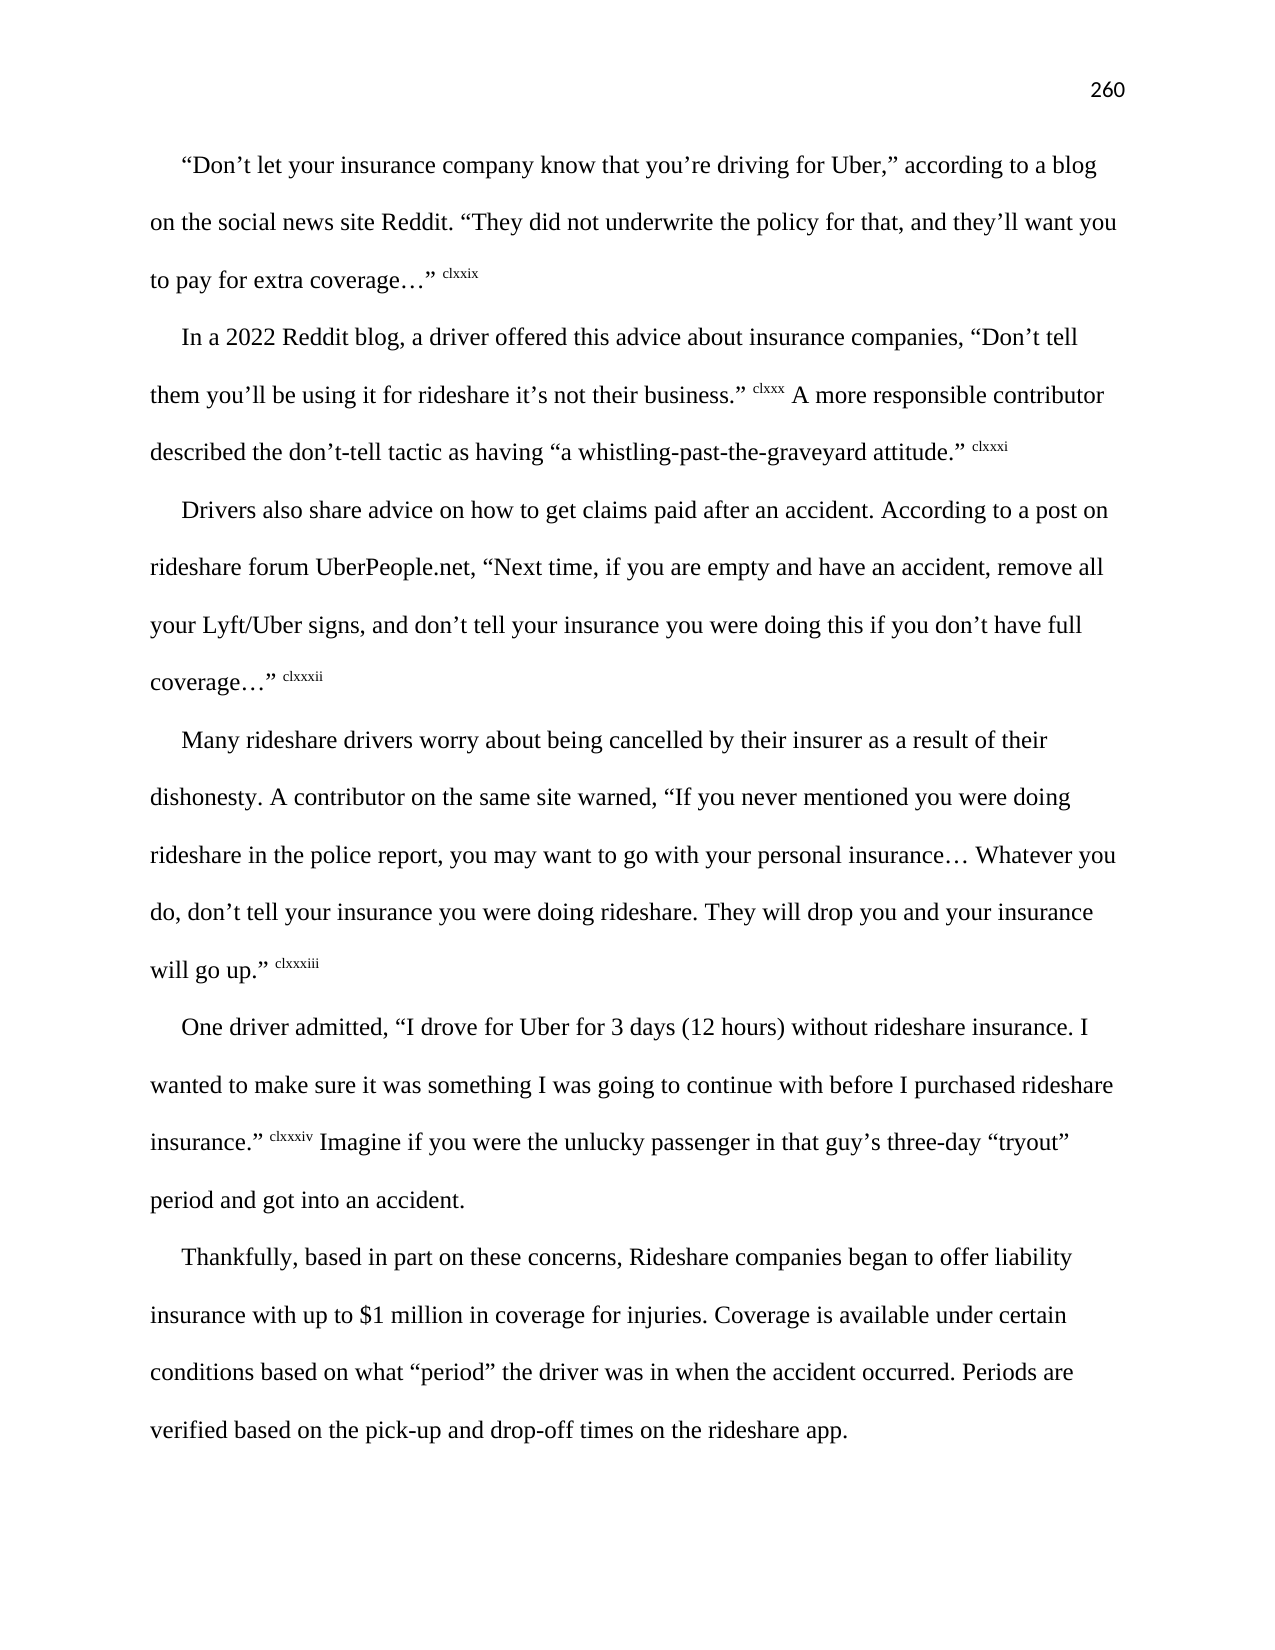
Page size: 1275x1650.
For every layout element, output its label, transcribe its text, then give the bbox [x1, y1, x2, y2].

text “Don’t let your insurance company know that you’re driving for Uber,” according to a blog on the social news site Reddit. “They did not underwrite the policy for that, and they’ll want you to pay for extra coverage…” [150, 150, 1125, 294]
text Drivers also share advice on how to get claims paid after an accident. According to a post on rideshare forum UberPeople.net, “Next time, if you are empty and have an accident, remove all your Lyft/Uber signs, and don’t tell your insurance you were doing this if you don’t have full coverage…” [150, 495, 1125, 696]
text One driver admitted, “I drove for Uber for 3 days (12 hours) without rideshare insurance. I wanted to make sure it was something I was going to continue with before I purchased rideshare insurance.” Imagine if you were the unlucky passenger in that guy’s three-day “tryout” period and got into an accident. [150, 1012, 1125, 1214]
text Many rideshare drivers worry about being cancelled by their insurer as a result of their dishonesty. A contributor on the same site warned, “If you never mentioned you were doing rideshare in the police report, you may want to go with your personal insurance… Whatever you do, don’t tell your insurance you were doing rideshare. They will drop you and your insurance will go up.” [150, 725, 1125, 984]
text In a 2022 Reddit blog, a driver offered this advice about insurance companies, “Don’t tell them you’ll be using it for rideshare it’s not their business.” A more responsible contributor described the don’t-tell tactic as having “a whistling-past-the-graveyard attitude.” [150, 322, 1125, 466]
text Thankfully, based in part on these concerns, Rideshare companies began to offer liability insurance with up to $1 million in coverage for injuries. Coverage is available under certain conditions based on what “period” the driver was in when the accident occurred. Periods are verified based on the pick-up and drop-off times on the rideshare app. [150, 1242, 1125, 1444]
